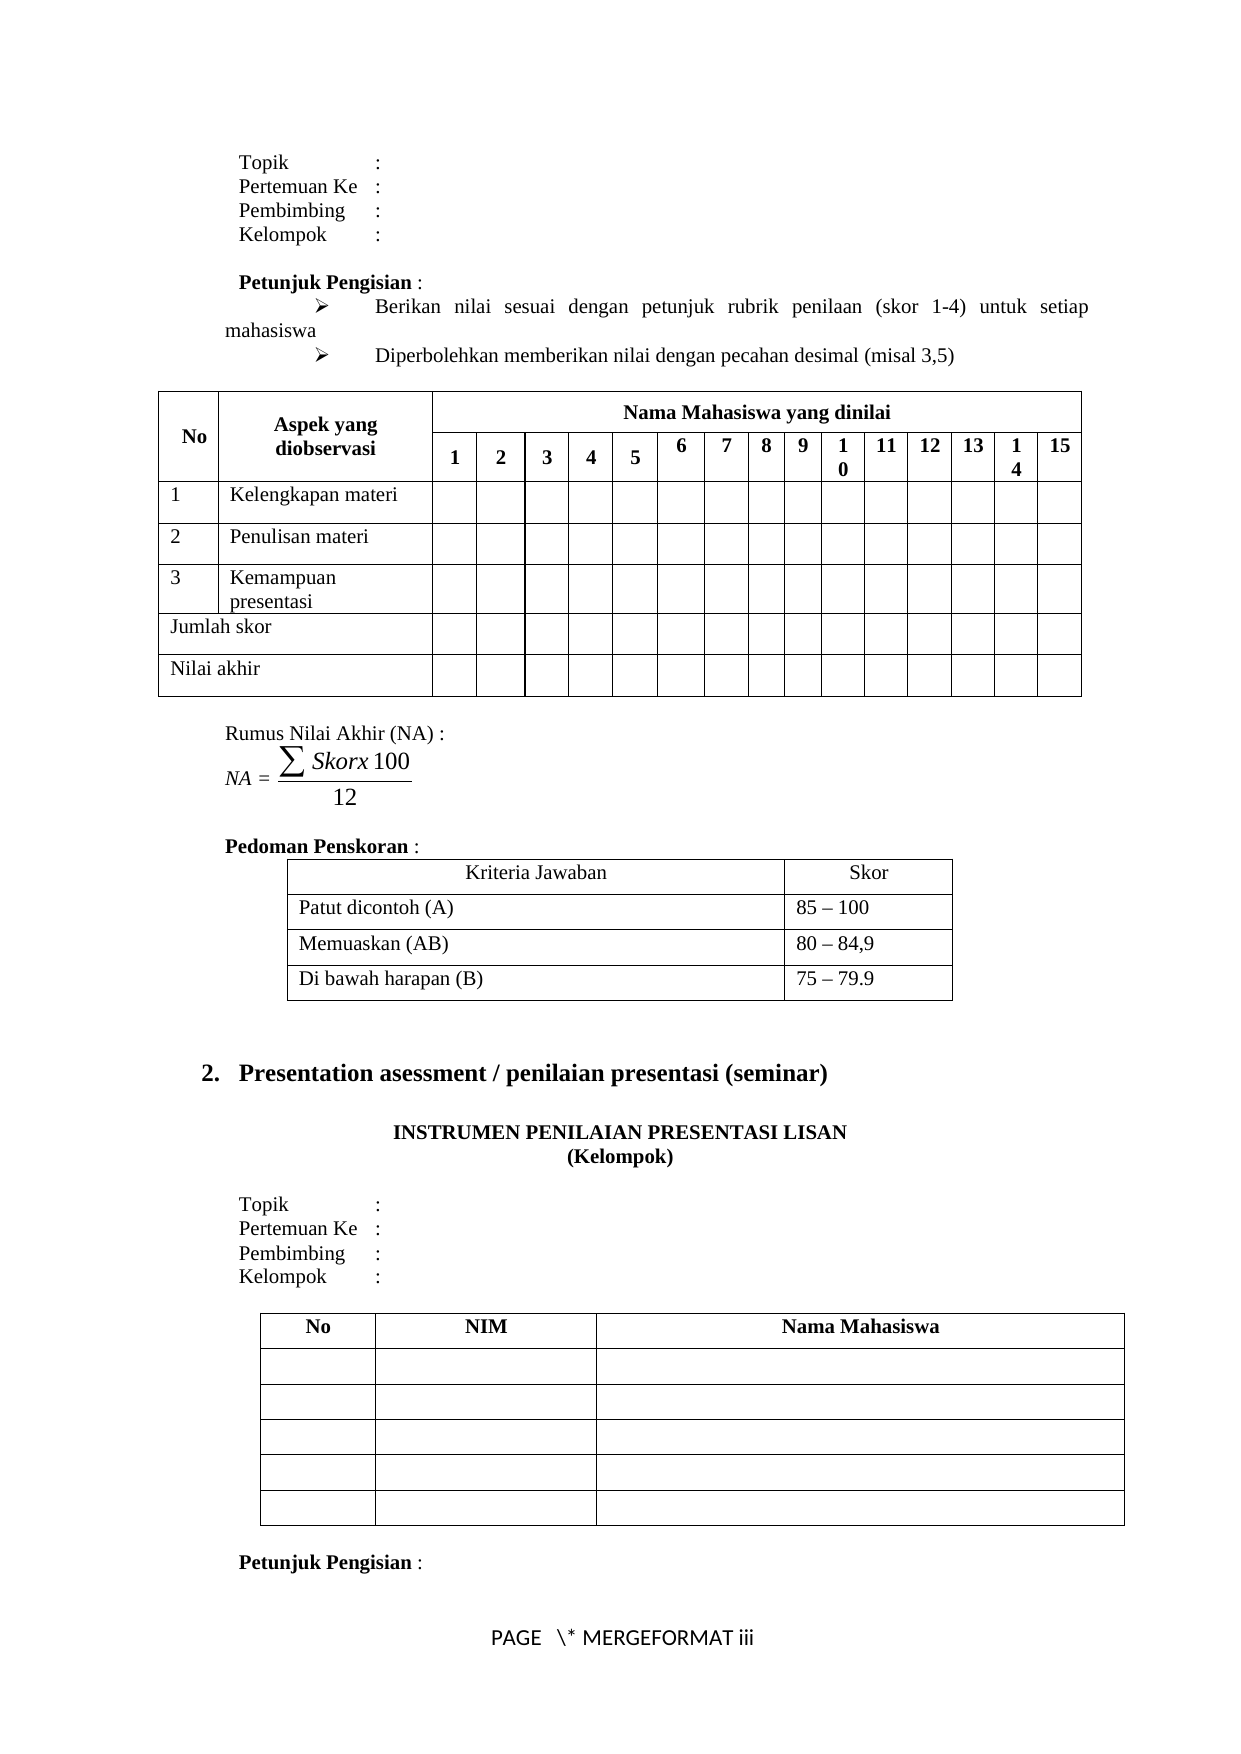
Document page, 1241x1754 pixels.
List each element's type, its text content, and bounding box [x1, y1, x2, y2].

table_cell [952, 524, 994, 564]
text Pertemuan Ke : [150, 1216, 1090, 1240]
list NA = [225, 745, 1090, 810]
table_cell 8 [749, 433, 784, 481]
table_header No [261, 1314, 375, 1348]
table_cell 14 [995, 433, 1037, 481]
text Kelompok : [150, 1264, 1090, 1288]
table_cell [658, 524, 704, 564]
table_cell [597, 1420, 1124, 1454]
table_cell [376, 1349, 596, 1383]
table_cell [952, 565, 994, 613]
table_cell [526, 655, 568, 696]
list Pedoman Penskoran : [225, 834, 1090, 858]
table_cell [433, 482, 476, 522]
table_cell [376, 1455, 596, 1490]
table_cell Penulisan materi [219, 524, 432, 564]
table_cell [526, 614, 568, 654]
table_cell [261, 1420, 375, 1454]
table_cell [785, 482, 821, 522]
table_cell Jumlah skor [159, 614, 432, 654]
table_cell [569, 524, 612, 564]
table_cell [526, 565, 568, 613]
table_cell [477, 482, 524, 522]
table_cell [865, 565, 907, 613]
table_cell 1 [159, 482, 218, 522]
table_cell [705, 524, 748, 564]
table_cell [785, 565, 821, 613]
table_cell Nilai akhir [159, 655, 432, 696]
table_cell [613, 565, 657, 613]
table_cell 75 – 79.9 [785, 966, 952, 1000]
table_cell [705, 565, 748, 613]
table_cell [865, 482, 907, 522]
table_header Aspek yang diobservasi [219, 392, 432, 481]
table_cell [908, 524, 951, 564]
table_cell [908, 482, 951, 522]
table_cell 3 [526, 433, 568, 481]
text Topik : [150, 1192, 1090, 1216]
table_cell 9 [785, 433, 821, 481]
table_cell [613, 614, 657, 654]
table_cell [613, 655, 657, 696]
table_cell [658, 655, 704, 696]
table_cell [1038, 482, 1081, 522]
table_cell Kemampuan presentasi [219, 565, 432, 613]
table_cell [952, 655, 994, 696]
table_cell [376, 1420, 596, 1454]
table_cell [785, 614, 821, 654]
table_cell [261, 1455, 375, 1490]
table_cell [822, 655, 864, 696]
table_cell [261, 1385, 375, 1419]
table_cell [433, 655, 476, 696]
table_cell [1038, 614, 1081, 654]
table_cell [908, 565, 951, 613]
table_cell [785, 655, 821, 696]
table_cell 2 [477, 433, 524, 481]
table_cell [569, 482, 612, 522]
table_cell [477, 655, 524, 696]
table_cell [705, 655, 748, 696]
table_cell [477, 524, 524, 564]
table_cell [995, 524, 1037, 564]
table_cell [785, 524, 821, 564]
table_cell 1 [433, 433, 476, 481]
table_cell [749, 565, 784, 613]
table_cell Di bawah harapan (B) [288, 966, 784, 1000]
list Presentation asessment / penilaian presentasi (seminar) [201, 1058, 1090, 1087]
table_cell [261, 1349, 375, 1383]
table_cell [658, 482, 704, 522]
table_cell [749, 482, 784, 522]
table_cell 13 [952, 433, 994, 481]
table_cell [705, 614, 748, 654]
table_cell [376, 1385, 596, 1419]
table_cell 7 [705, 433, 748, 481]
table_cell [1038, 565, 1081, 613]
text Petunjuk Pengisian : [150, 1550, 1090, 1574]
table_cell [995, 482, 1037, 522]
text Pertemuan Ke : [150, 174, 1090, 198]
table_cell [433, 565, 476, 613]
table_cell [1038, 524, 1081, 564]
list Rumus Nilai Akhir (NA) : [225, 721, 1090, 745]
table_cell [376, 1491, 596, 1525]
list Berikan nilai sesuai dengan petunjuk rubrik penilaan (skor 1-4) untuk setiap mahasiswa [225, 294, 1090, 342]
table_cell [261, 1491, 375, 1525]
table_cell [865, 614, 907, 654]
table_header NIM [376, 1314, 596, 1348]
table_header No [159, 392, 218, 481]
text INSTRUMEN PENILAIAN PRESENTASI LISAN [150, 1120, 1090, 1144]
table_header Nama Mahasiswa yang dinilai [433, 392, 1081, 432]
table_cell [822, 614, 864, 654]
table_cell [597, 1491, 1124, 1525]
table_cell [822, 565, 864, 613]
table_cell 10 [822, 433, 864, 481]
text Pembimbing : [150, 198, 1090, 222]
table_header Nama Mahasiswa [597, 1314, 1124, 1348]
table_cell [597, 1455, 1124, 1490]
table_cell [822, 524, 864, 564]
table_cell 12 [908, 433, 951, 481]
table_header Kriteria Jawaban [288, 860, 784, 894]
table_cell Memuaskan (AB) [288, 930, 784, 965]
table_cell [995, 614, 1037, 654]
table_cell 11 [865, 433, 907, 481]
table_cell [477, 565, 524, 613]
table_cell [613, 524, 657, 564]
table_cell [569, 655, 612, 696]
table_cell [526, 524, 568, 564]
table_cell 6 [658, 433, 704, 481]
text Kelompok : [150, 222, 1090, 246]
table_cell [569, 614, 612, 654]
table_cell [597, 1385, 1124, 1419]
text Pembimbing : [150, 1240, 1090, 1264]
table_cell [952, 482, 994, 522]
table_cell 4 [569, 433, 612, 481]
table_header Skor [785, 860, 952, 894]
table_cell [1038, 655, 1081, 696]
table_cell 3 [159, 565, 218, 613]
table_cell Patut dicontoh (A) [288, 895, 784, 929]
table_cell [569, 565, 612, 613]
table_cell Kelengkapan materi [219, 482, 432, 522]
table_cell [952, 614, 994, 654]
table_cell [658, 614, 704, 654]
table_cell 5 [613, 433, 657, 481]
table_cell [749, 614, 784, 654]
table_cell [613, 482, 657, 522]
table_cell [995, 565, 1037, 613]
table_cell [705, 482, 748, 522]
table_cell 85 – 100 [785, 895, 952, 929]
table_cell [908, 655, 951, 696]
table_cell [822, 482, 864, 522]
table_cell [865, 655, 907, 696]
table_cell [658, 565, 704, 613]
text Petunjuk Pengisian : [150, 270, 1090, 294]
table_cell [749, 655, 784, 696]
table_cell [526, 482, 568, 522]
table_cell [477, 614, 524, 654]
table_cell 2 [159, 524, 218, 564]
table_cell [995, 655, 1037, 696]
text Topik : [150, 150, 1090, 174]
table_cell [433, 614, 476, 654]
list Diperbolehkan memberikan nilai dengan pecahan desimal (misal 3,5) [225, 342, 1090, 367]
table_cell 15 [1038, 433, 1081, 481]
table_cell 80 – 84,9 [785, 930, 952, 965]
table_cell [749, 524, 784, 564]
text (Kelompok) [150, 1144, 1090, 1168]
table_cell [597, 1349, 1124, 1383]
table_cell [865, 524, 907, 564]
table_cell [908, 614, 951, 654]
table_cell [433, 524, 476, 564]
